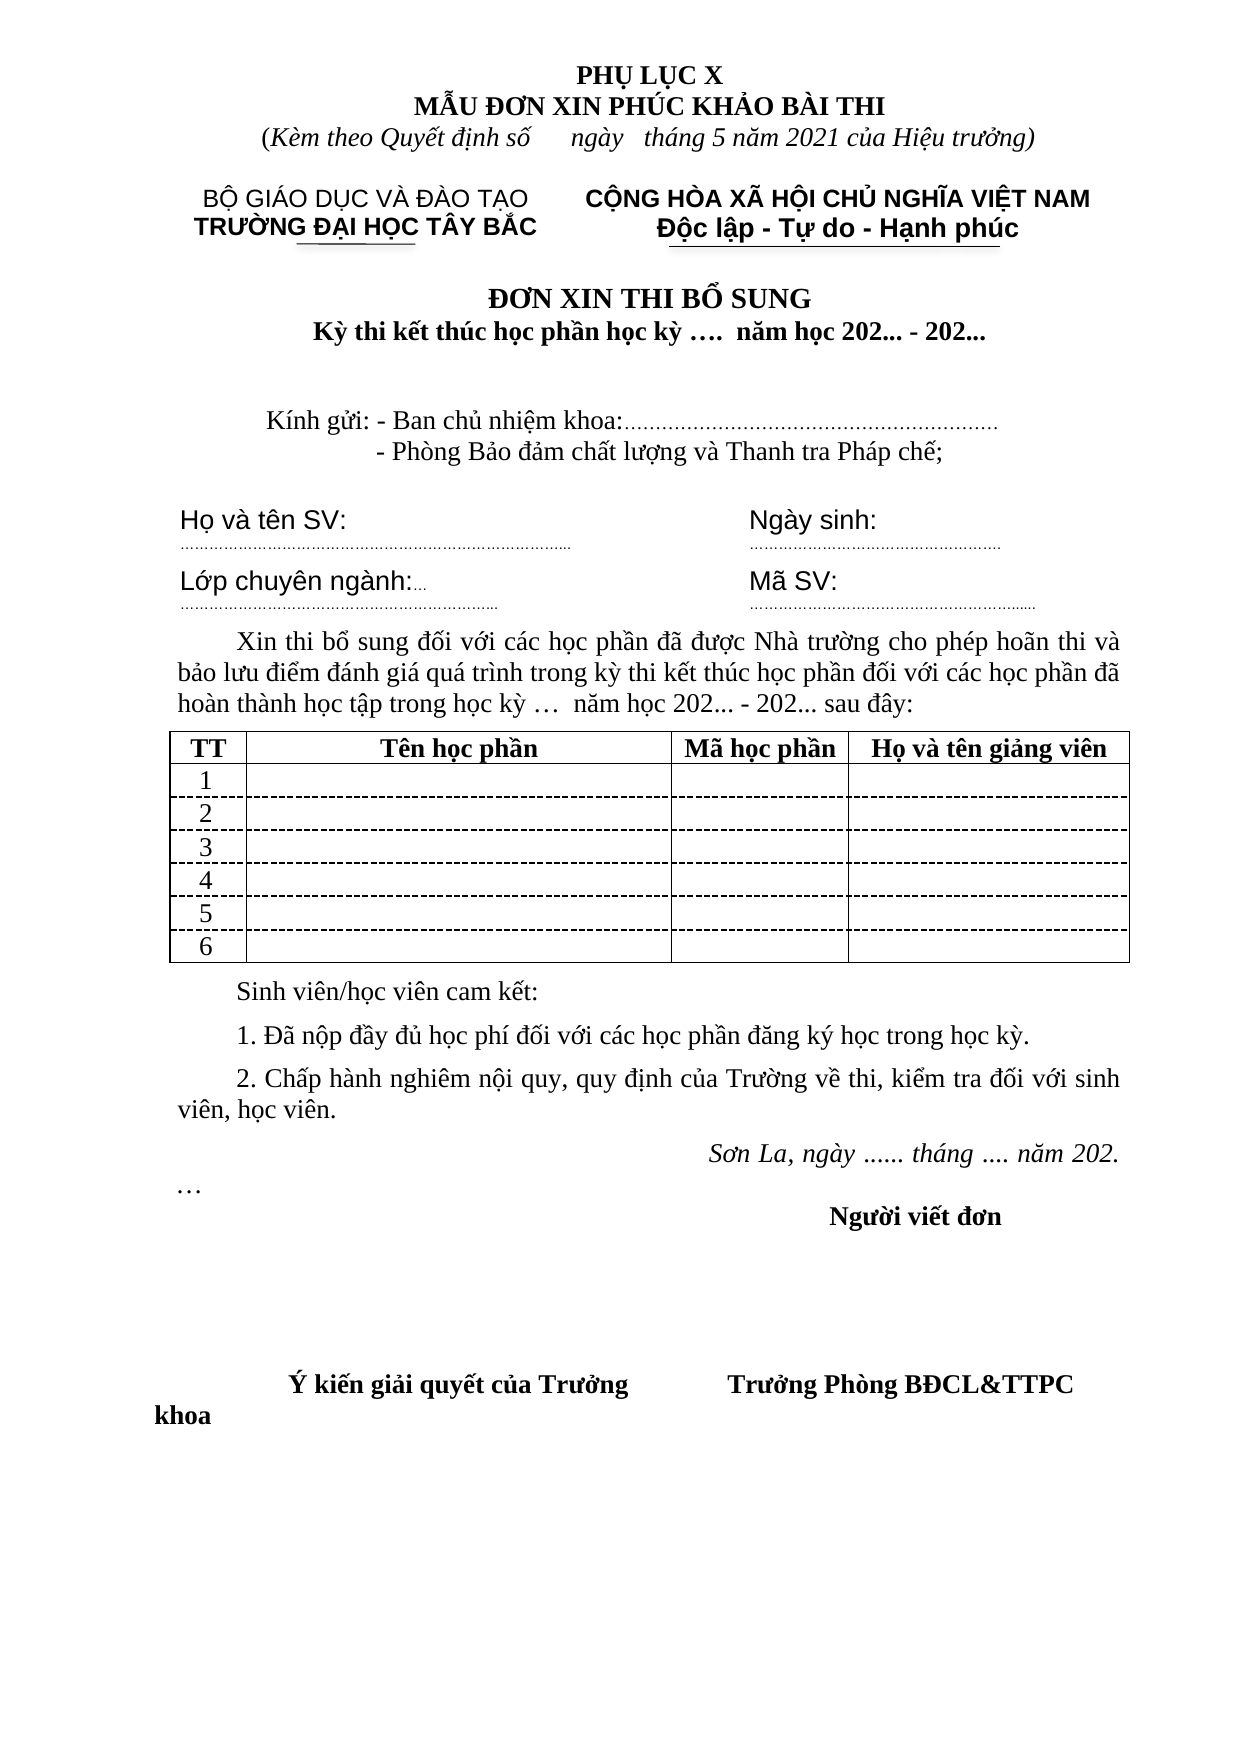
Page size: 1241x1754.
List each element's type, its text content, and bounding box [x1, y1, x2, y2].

table_header CỘNG HÒA XÃ HỘI CHỦ NGHĨA VIỆT NAM Độc lập - Tự do - Hạnh phúc [554, 184, 1122, 244]
table_cell [849, 929, 1129, 962]
table_cell [849, 764, 1129, 796]
table_cell [672, 829, 848, 862]
table_cell [247, 862, 671, 895]
text Xin thi bổ sung đối với các học phần đã được Nhà trường cho phép hoãn thi và bảo lưu điểm đánh giá quá trình trong kỳ thi kết thúc học phần đối với các học phần đã hoàn thành học tập trong học kỳ … năm học 202... - 202... sau đây: [177, 625, 1122, 719]
text ĐƠN XIN THI BỔ SUNG Kỳ thi kết thúc học phần học kỳ …. năm học 202... - 202... [177, 281, 1122, 379]
text Sinh viên/học viên cam kết: [177, 975, 1122, 1006]
table_header Mã học phần [672, 732, 848, 763]
table_cell [672, 929, 848, 962]
table_cell [672, 862, 848, 895]
table_header Họ và tên SV:……………………………………………………………………... [168, 492, 738, 552]
table_cell [247, 764, 671, 796]
table_cell [171, 862, 246, 895]
table_header Ngày sinh:……………………………………………. [738, 492, 1131, 552]
table_header BỘ GIÁO DỤC VÀ ĐÀO TẠO TRƯỜNG ĐẠI HỌC TÂY BẮC [177, 184, 553, 244]
table_cell [247, 895, 671, 928]
table_cell Mã SV:………………………………………………...... [738, 552, 1131, 613]
text Sơn La, ngày ...... tháng .... năm 202.… [177, 1137, 1122, 1199]
text Người viết đơn [177, 1199, 1122, 1231]
table_cell [171, 764, 246, 796]
table_cell [171, 929, 246, 962]
table_header Ý kiến giải quyết của Trưởng khoa [143, 1355, 645, 1430]
text 2. Chấp hành nghiêm nội quy, quy định của Trường về thi, kiểm tra đối với sinh viên, học viên. [177, 1062, 1122, 1125]
table_cell [672, 895, 848, 928]
table_cell [849, 829, 1129, 862]
table_header TT [171, 732, 246, 763]
table_header Trưởng Phòng BĐCL&TTPC [645, 1355, 1156, 1430]
table_cell [171, 829, 246, 862]
table_cell [849, 796, 1129, 829]
table_cell [672, 796, 848, 829]
table_cell [247, 796, 671, 829]
table_cell [849, 895, 1129, 928]
table_cell [171, 895, 246, 928]
table_cell [247, 829, 671, 862]
text Kính gửi: - Ban chủ nhiệm khoa:…………………………………………………… [266, 404, 1122, 436]
table_header Tên học phần [247, 732, 671, 763]
text - Phòng Bảo đảm chất lượng và Thanh tra Pháp chế; [369, 436, 1122, 467]
table_cell Lớp chuyên ngành:… ………………………………………………………... [168, 552, 738, 613]
table_cell [171, 796, 246, 829]
table_cell [849, 862, 1129, 895]
table_cell [672, 764, 848, 796]
text 1. Đã nộp đầy đủ học phí đối với các học phần đăng ký học trong học kỳ. [177, 1019, 1122, 1050]
table_header Họ và tên giảng viên [849, 732, 1129, 763]
table_cell [247, 929, 671, 962]
